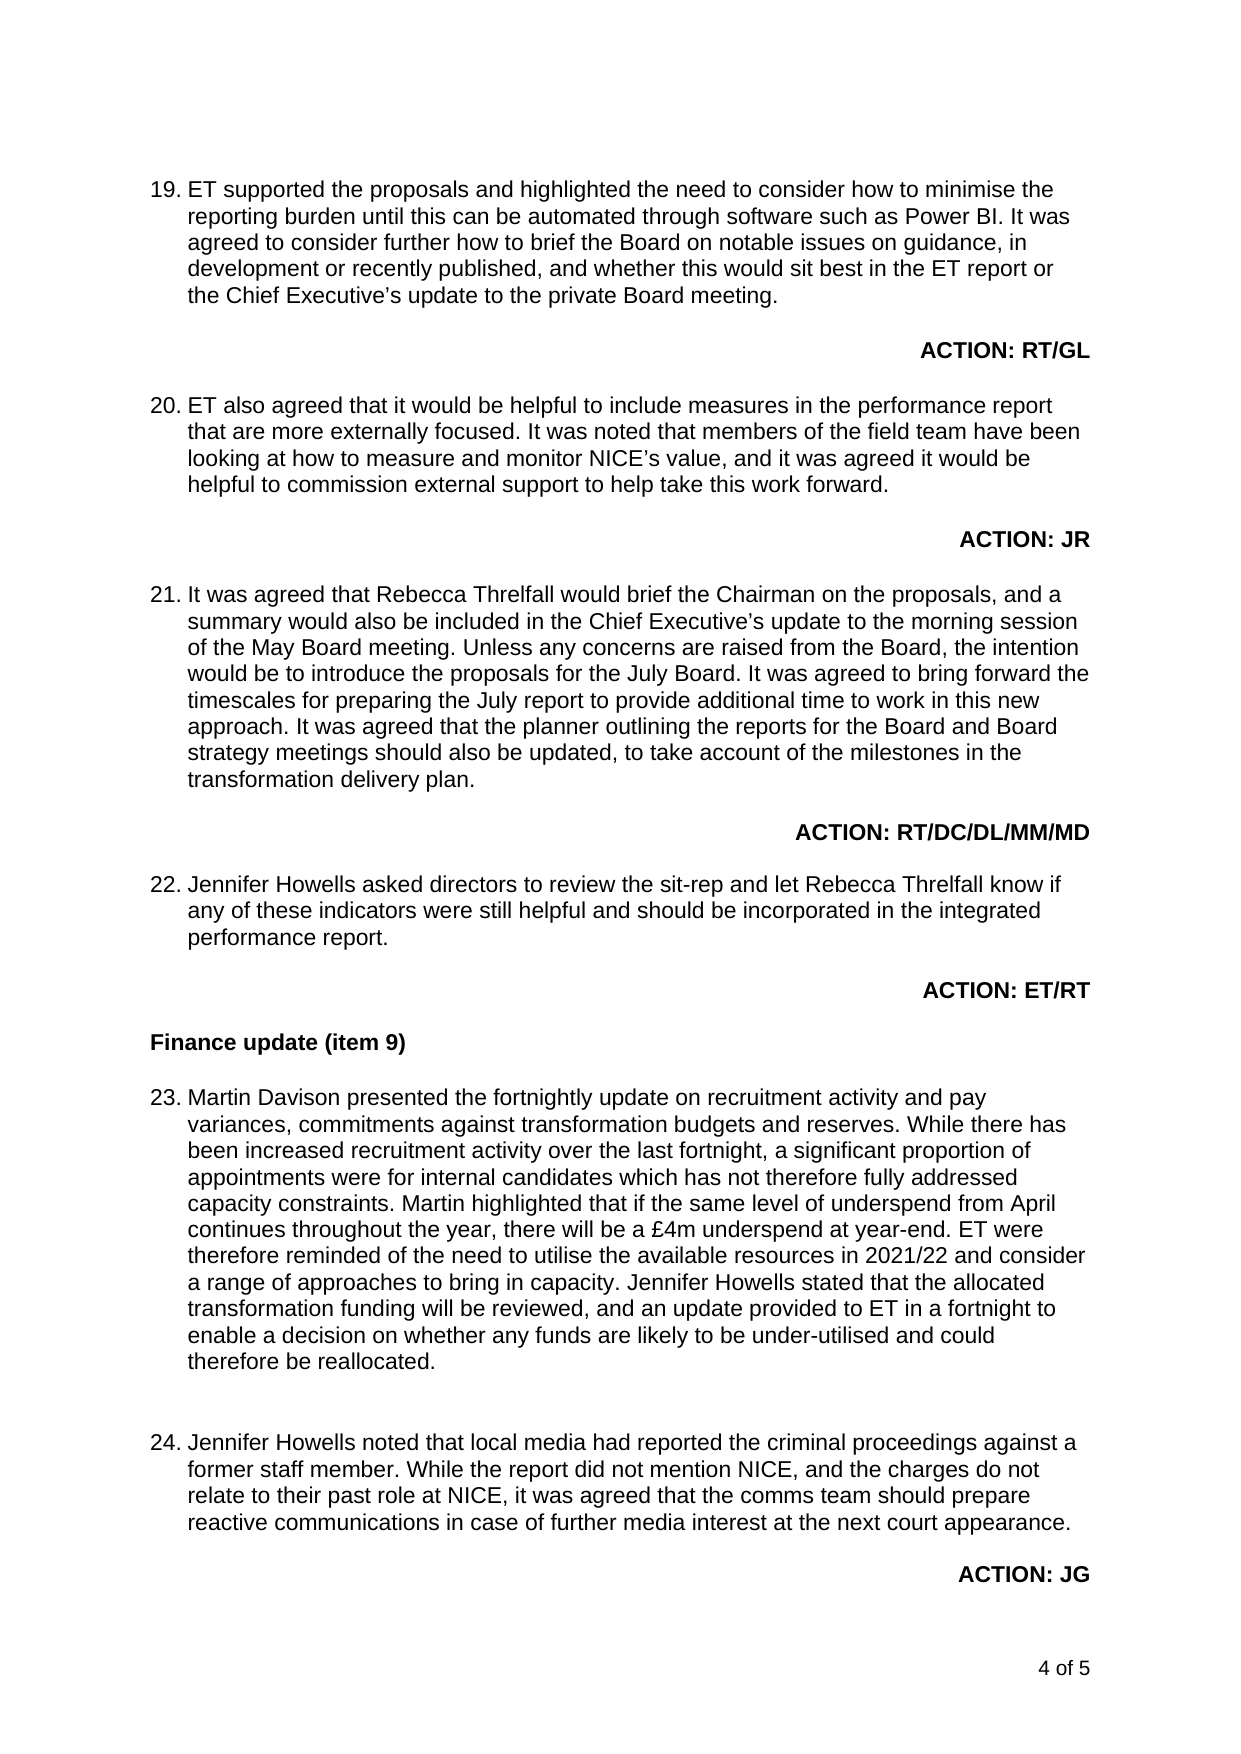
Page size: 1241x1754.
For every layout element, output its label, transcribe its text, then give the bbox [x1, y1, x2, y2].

text Jennifer Howells noted that local media had reported the criminal proceedings against a former staff member. While the report did not mention NICE, and the charges do not relate to their past role at NICE, it was agreed that the comms team should prepare reactive communications in case of further media interest at the next court appearance. [150, 1429, 1090, 1535]
text ACTION: JG [150, 1561, 1090, 1587]
text ACTION: RT/GL [150, 337, 1090, 363]
text ET also agreed that it would be helpful to include measures in the performance report that are more externally focused. It was noted that members of the field team have been looking at how to measure and monitor NICE’s value, and it was agreed it would be helpful to commission external support to help take this work forward. [150, 392, 1090, 497]
text ET supported the proposals and highlighted the need to consider how to minimise the reporting burden until this can be automated through software such as Power BI. It was agreed to consider further how to brief the Board on notable issues on guidance, in development or recently published, and whether this would sit best in the ET report or the Chief Executive’s update to the private Board meeting. [150, 176, 1090, 308]
text Jennifer Howells asked directors to review the sit-rep and let Rebecca Threlfall know if any of these indicators were still helpful and should be incorporated in the integrated performance report. [150, 871, 1090, 950]
text It was agreed that Rebecca Threlfall would brief the Chairman on the proposals, and a summary would also be included in the Chief Executive’s update to the morning session of the May Board meeting. Unless any concerns are raised from the Board, the intention would be to introduce the proposals for the July Board. It was agreed to bring forward the timescales for preparing the July report to provide additional time to work in this new approach. It was agreed that the planner outlining the reports for the Board and Board strategy meetings should also be updated, to take account of the milestones in the transformation delivery plan. [150, 581, 1090, 792]
text Martin Davison presented the fortnightly update on recruitment activity and pay variances, commitments against transformation budgets and reserves. While there has been increased recruitment activity over the last fortnight, a significant proportion of appointments were for internal candidates which has not therefore fully addressed capacity constraints. Martin highlighted that if the same level of underspend from April continues throughout the year, there will be a £4m underspend at year-end. ET were therefore reminded of the need to utilise the available resources in 2021/22 and consider a range of approaches to bring in capacity. Jennifer Howells stated that the allocated transformation funding will be reviewed, and an update provided to ET in a fortnight to enable a decision on whether any funds are likely to be under-utilised and could therefore be reallocated. [150, 1084, 1090, 1374]
text ACTION: RT/DC/DL/MM/MD [150, 818, 1090, 845]
text ACTION: JR [150, 526, 1090, 552]
text ACTION: ET/RT [150, 977, 1090, 1003]
subtitle Finance update (item 9) [150, 1029, 1090, 1056]
